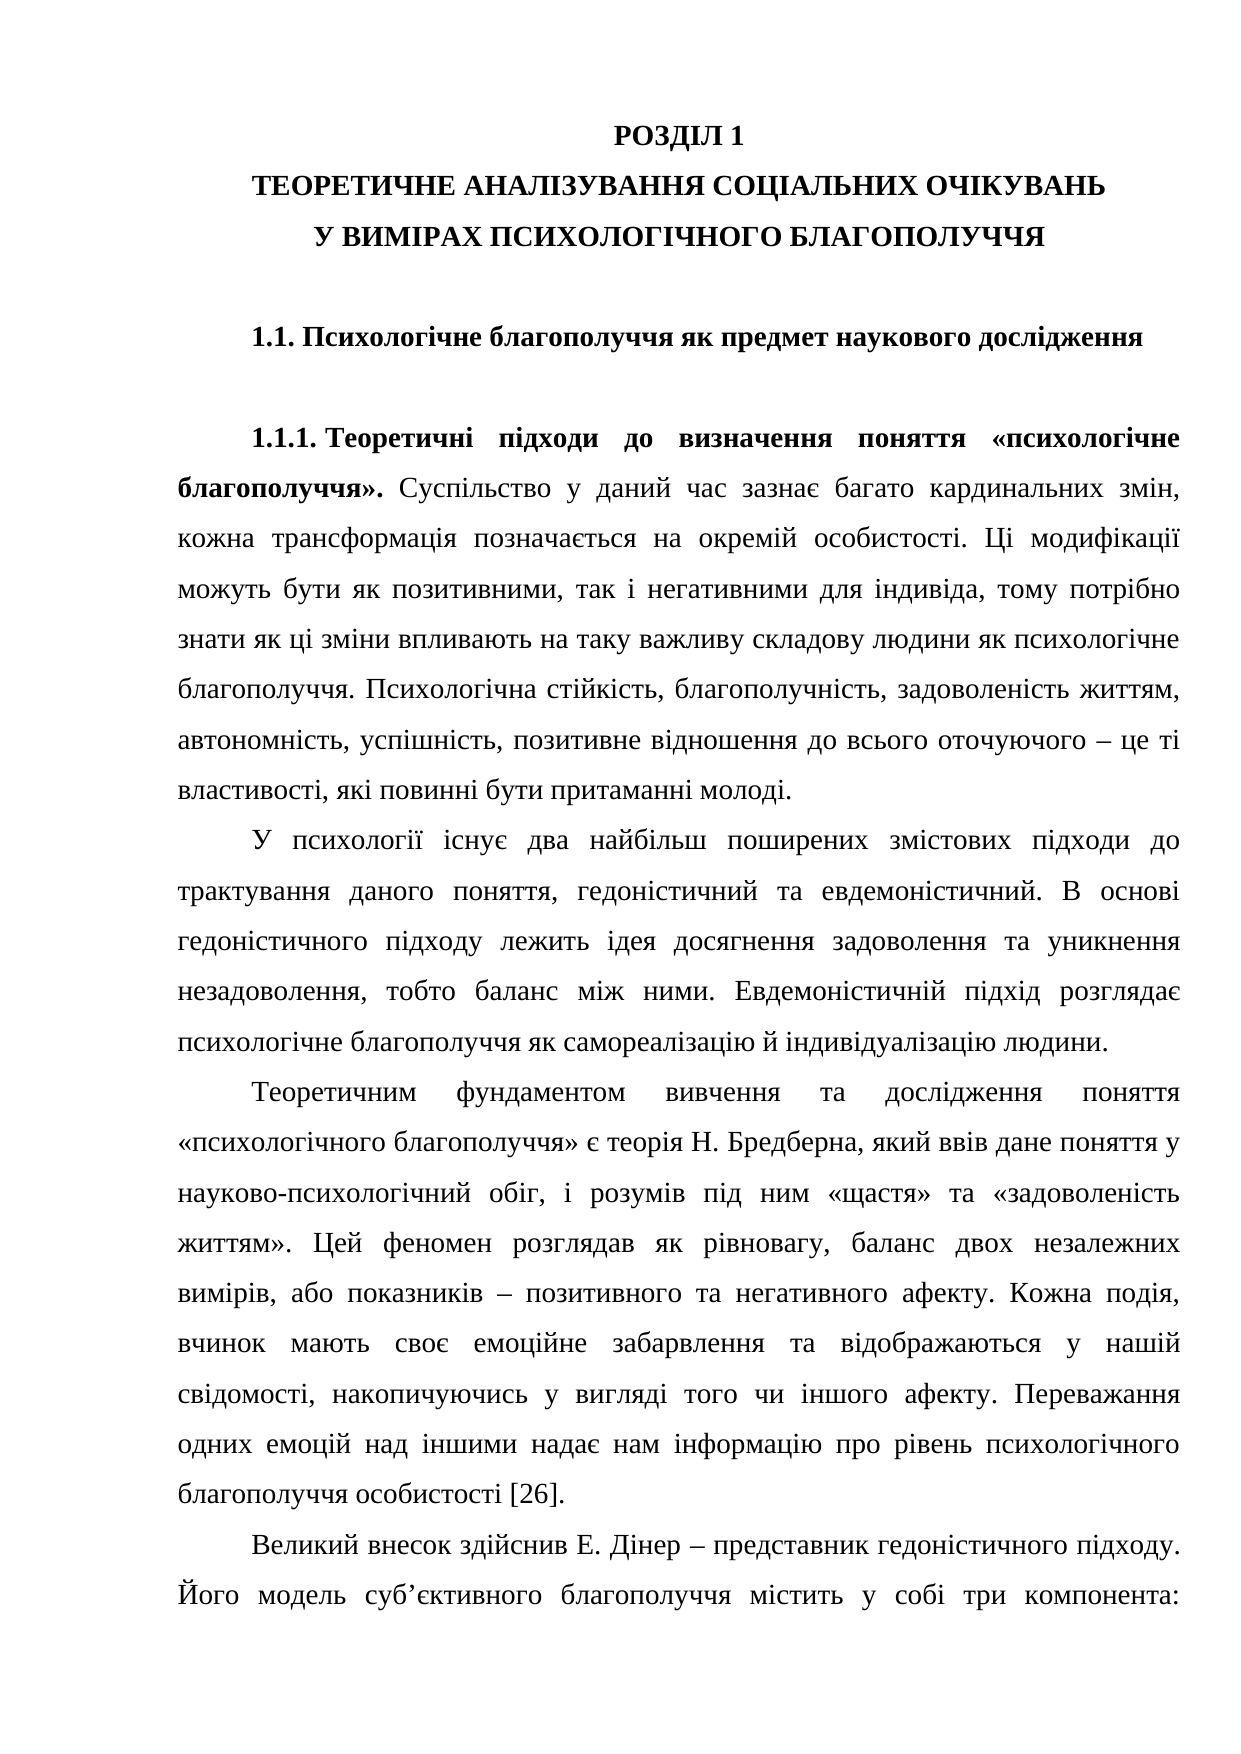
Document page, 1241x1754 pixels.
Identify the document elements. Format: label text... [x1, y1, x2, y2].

text 1.1. Психологічне благополуччя як предмет наукового дослідження [177, 319, 1181, 353]
text ТЕОРЕТИЧНЕ АНАЛІЗУВАННЯ СОЦІАЛЬНИХ ОЧІКУВАНЬ [177, 168, 1181, 202]
text Теоретичним фундаментом вивчення та дослідження поняття «психологічного благополуччя» є теорія Н. Бредберна, який ввів дане поняття у науково-психологічний обіг, і розумів під ним «щастя» та «задоволеність життям». Цей феномен розглядав як рівновагу, баланс двох незалежних вимірів, або показників – позитивного та негативного афекту. Кожна подія, вчинок мають своє емоційне забарвлення та відображаються у нашій свідомості, накопичуючись у вигляді того чи іншого афекту. Переважання одних емоцій над іншими надає нам інформацію про рівень психологічного благополуччя особистості [26]. [177, 1074, 1181, 1510]
list Теоретичні підходи до визначення поняття «психологічне благополуччя». Суспільство у даний час зазнає багато кардинальних змін, кожна трансформація позначається на окремій особистості. Ці модифікації можуть бути як позитивними, так і негативними для індивіда, тому потрібно знати як ці зміни впливають на таку важливу складову людини як психологічне благополуччя. Психологічна стійкість, благополучність, задоволеність життям, автономність, успішність, позитивне відношення до всього оточуючого – це ті властивості, які повинні бути притаманні молоді. [177, 420, 1181, 806]
text РОЗДІЛ 1 [177, 118, 1181, 152]
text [177, 1527, 1181, 1611]
text У психології існує два найбільш поширених змістових підходи до трактування даного поняття, гедоністичний та евдемоністичний. В основі гедоністичного підходу лежить ідея досягнення задоволення та уникнення незадоволення, тобто баланс між ними. Евдемоністичній підхід розглядає психологічне благополуччя як самореалізацію й індивідуалізацію людини. [177, 822, 1181, 1057]
text У ВИМІРАХ ПСИХОЛОГІЧНОГО БЛАГОПОЛУЧЧЯ [177, 219, 1181, 252]
